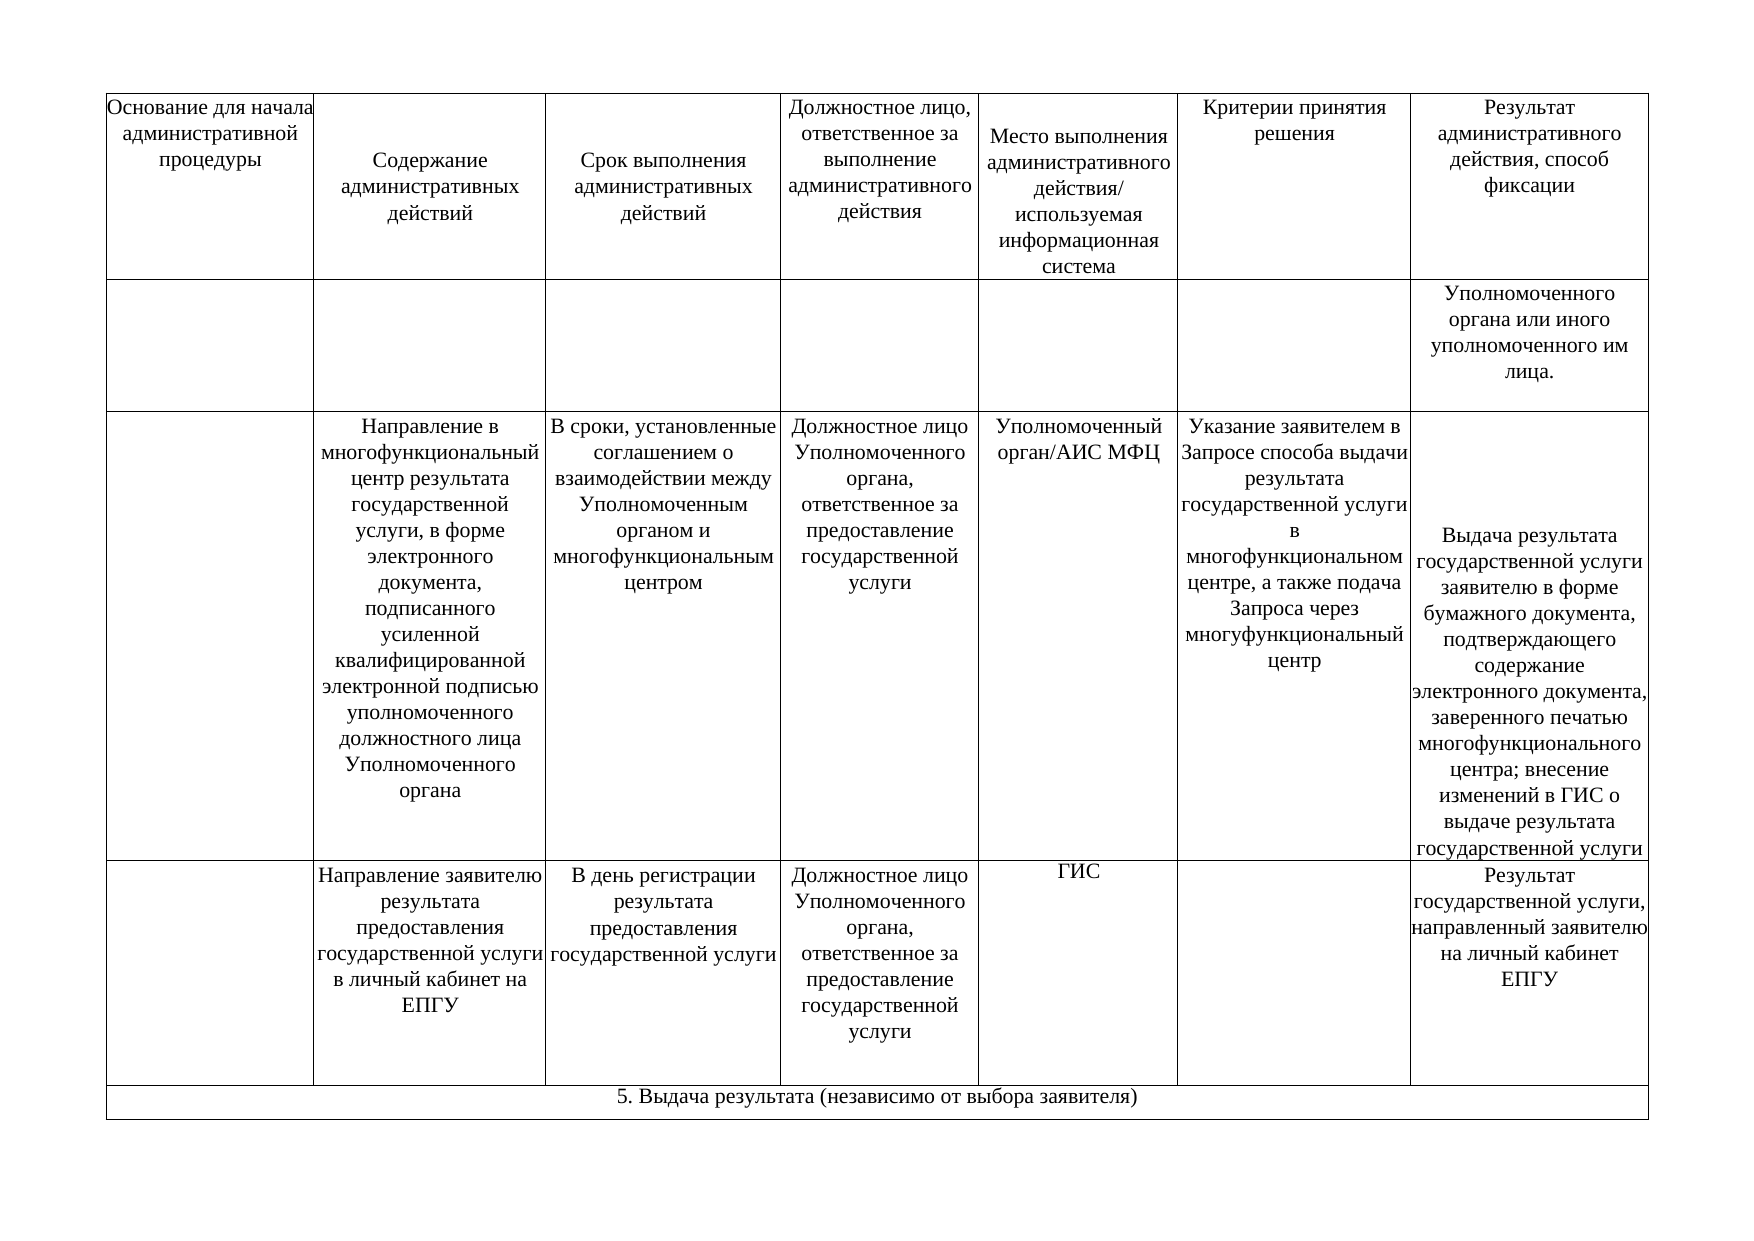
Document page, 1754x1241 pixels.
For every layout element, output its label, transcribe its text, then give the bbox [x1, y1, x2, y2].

table_header Место выполнения административного действия/ используемая информационная система [979, 94, 1177, 279]
table_cell [781, 280, 978, 411]
table_header Содержание административных действий [314, 94, 545, 279]
table_header Основание для начала административной процедуры [107, 94, 313, 279]
table_cell В сроки, установленные соглашением о взаимодействии между Уполномоченным органом и многофункциональным центром [546, 412, 780, 860]
table_cell [546, 280, 780, 411]
table_cell ГИС [979, 861, 1177, 1084]
table_cell 5. Выдача результата (независимо от выбора заявителя) [107, 1086, 1648, 1119]
table_cell [107, 280, 313, 411]
table_cell [314, 280, 545, 411]
table_cell [979, 280, 1177, 411]
table_header Срок выполнения административных действий [546, 94, 780, 279]
table_cell Уполномоченный орган/АИС МФЦ [979, 412, 1177, 860]
table_cell [107, 861, 313, 1084]
table_cell Должностное лицо Уполномоченного органа, ответственное за предоставление государственной услуги [781, 412, 978, 860]
table_header Критерии принятия решения [1178, 94, 1410, 279]
table_cell [1178, 861, 1410, 1084]
table_cell Должностное лицо Уполномоченного органа, ответственное за предоставление государственной услуги [781, 861, 978, 1084]
table_cell [107, 412, 313, 860]
table_header Должностное лицо, ответственное за выполнение административного действия [781, 94, 978, 279]
table_cell Направление заявителю результата предоставления государственной услуги в личный кабинет на ЕПГУ [314, 861, 545, 1084]
table_header Результат административного действия, способ фиксации [1411, 94, 1648, 279]
table_cell Выдача результата государственной услуги заявителю в форме бумажного документа, подтверждающего содержание электронного документа, заверенного печатью многофункционального центра; внесение изменений в ГИС о выдаче результата государственной услуги [1411, 412, 1648, 860]
table_cell Указание заявителем в Запросе способа выдачи результата государственной услуги в многофункциональном центре, а также подача Запроса через многуфункциональный центр [1178, 412, 1410, 860]
table_cell Уполномоченного органа или иного уполномоченного им лица. [1411, 280, 1648, 411]
table_cell [1178, 280, 1410, 411]
table_cell Направление в многофункциональный центр результата государственной услуги, в форме электронного документа, подписанного усиленной квалифицированной электронной подписью уполномоченного должностного лица Уполномоченного органа [314, 412, 545, 860]
table_cell Результат государственной услуги, направленный заявителю на личный кабинет ЕПГУ [1411, 861, 1648, 1084]
table_cell В день регистрации результата предоставления государственной услуги [546, 861, 780, 1084]
